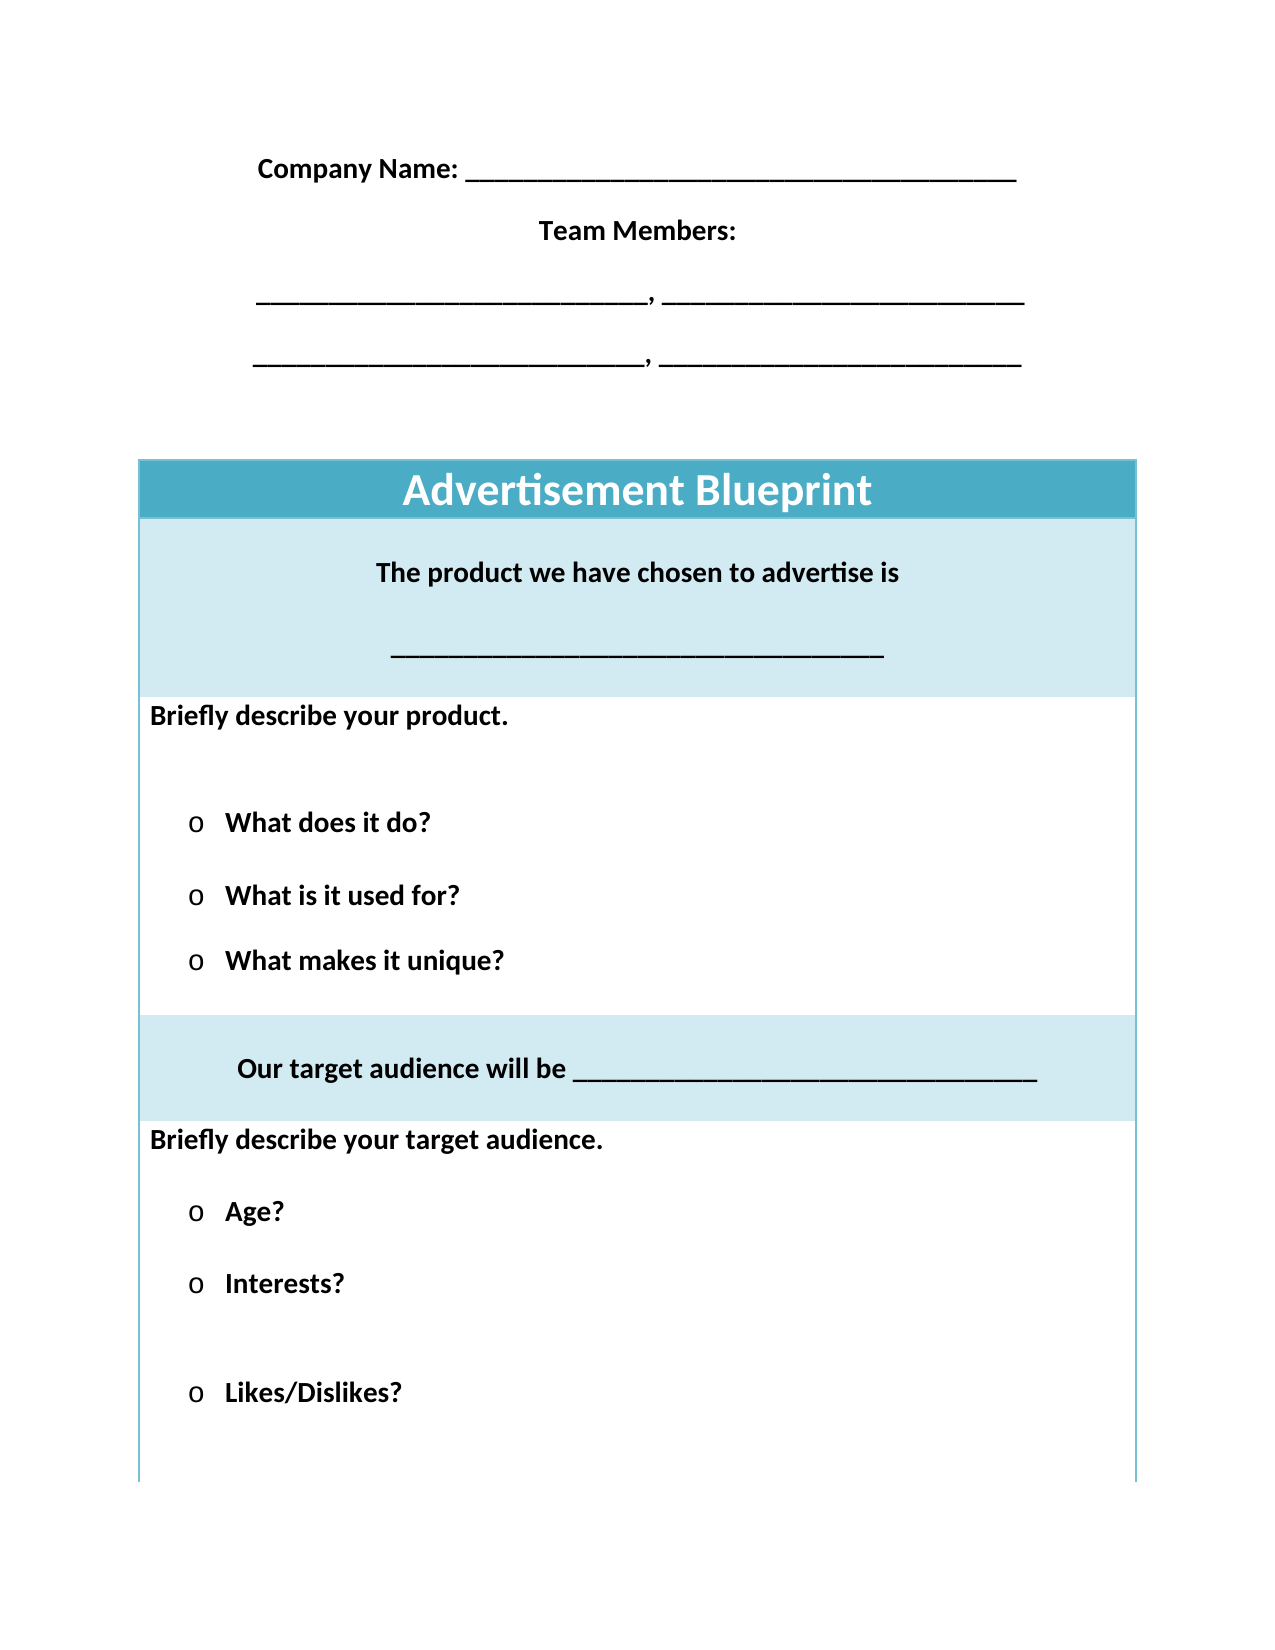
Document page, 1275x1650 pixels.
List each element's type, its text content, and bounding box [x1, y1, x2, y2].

table_cell Briefly describe your product. What does it do? What is it used for? What makes it unique? [140, 697, 1135, 1014]
table_cell Briefly describe your target audience. Age? Interests? Likes/Dislikes? [140, 1121, 1135, 1482]
text ___________________________, _________________________ [150, 335, 1125, 371]
table_header Advertisement Blueprint [140, 461, 1135, 517]
table_cell The product we have chosen to advertise is __________________________________ [140, 519, 1135, 697]
table_cell Our target audience will be ________________________________ [140, 1015, 1135, 1121]
text Company Name: ______________________________________ [150, 150, 1125, 186]
text ___________________________, _________________________ [150, 273, 1125, 309]
text Team Members: [150, 212, 1125, 247]
